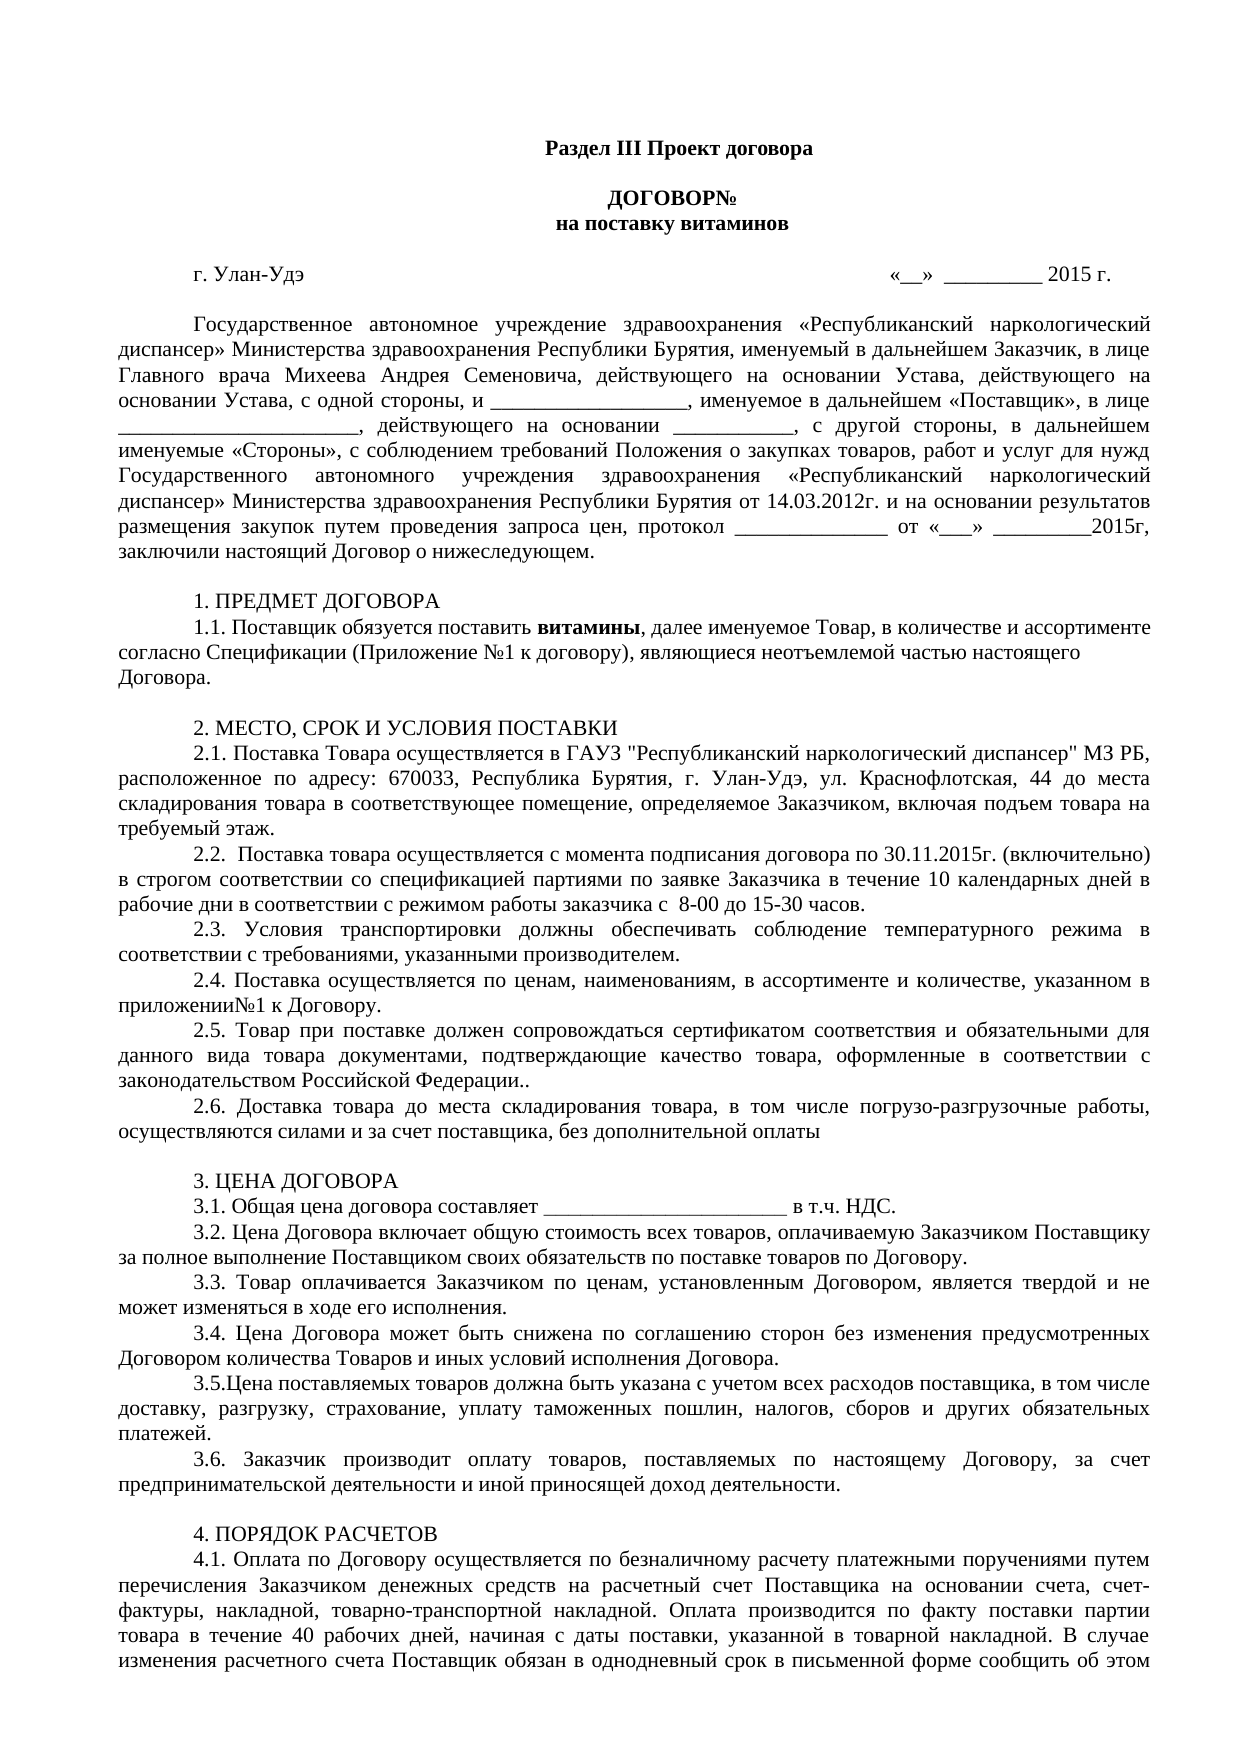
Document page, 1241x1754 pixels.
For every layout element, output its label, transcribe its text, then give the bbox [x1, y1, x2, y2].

text г. Улан-Удэ «__» _________ 2015 г. [118, 261, 1152, 286]
text 3.6. Заказчик производит оплату товаров, поставляемых по настоящему Договору, за счет предпринимательской деятельности и иной приносящей доход деятельности. [118, 1446, 1152, 1496]
text 2.6. Доставка товара до места складирования товара, в том числе погрузо-разгрузочные работы, осуществляются силами и за счет поставщика, без дополнительной оплаты [118, 1093, 1152, 1143]
text 3. ЦЕНА ДОГОВОРА [118, 1168, 1152, 1193]
text 3.1. Общая цена договора составляет ____________________ в т.ч. НДС. [118, 1193, 1152, 1219]
text Государственное автономное учреждение здравоохранения «Республиканский наркологический диспансер» Министерства здравоохранения Республики Бурятия, именуемый в дальнейшем Заказчик, в лице Главного врача Михеева Андрея Семеновича, действующего на основании Устава, действующего на основании Устава, с одной стороны, и __________________, именуемое в дальнейшем «Поставщик», в лице ______________________, действующего на основании ___________, с другой стороны, в дальнейшем именуемые «Стороны», с соблюдением требований Положения о закупках товаров, работ и услуг для нужд Государственного автономного учреждения здравоохранения «Республиканский наркологический диспансер» Министерства здравоохранения Республики Бурятия от 14.03.2012г. и на основании результатов размещения закупок путем проведения запроса цен, протокол ______________ от «___» _________2015г, заключили настоящий Договор о нижеследующем. [118, 311, 1152, 563]
text 3.3. Товар оплачивается Заказчиком по ценам, установленным Договором, является твердой и не может изменяться в ходе его исполнения. [118, 1269, 1152, 1319]
text 1. ПРЕДМЕТ ДОГОВОРА [118, 588, 1152, 614]
text 2.3. Условия транспортировки должны обеспечивать соблюдение температурного режима в соответствии с требованиями, указанными производителем. [118, 916, 1152, 967]
text 2. МЕСТО, СРОК И УСЛОВИЯ ПОСТАВКИ [118, 714, 1152, 740]
text 3.2. Цена Договора включает общую стоимость всех товаров, оплачиваемую Заказчиком Поставщику за полное выполнение Поставщиком своих обязательств по поставке товаров по Договору. [118, 1219, 1152, 1269]
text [118, 1546, 1152, 1672]
text на поставку витаминов [118, 210, 1152, 236]
text 4. ПОРЯДОК РАСЧЕТОВ [118, 1521, 1152, 1546]
text 3.4. Цена Договора может быть снижена по соглашению сторон без изменения предусмотренных Договором количества Товаров и иных условий исполнения Договора. [118, 1319, 1152, 1370]
text 2.1. Поставка Товара осуществляется в ГАУЗ "Республиканский наркологический диспансер" МЗ РБ, расположенное по адресу: 670033, Республика Бурятия, г. Улан-Удэ, ул. Краснофлотская, 44 до места складирования товара в соответствующее помещение, определяемое Заказчиком, включая подъем товара на требуемый этаж. [118, 740, 1152, 841]
text Раздел III Проект договора [118, 135, 1152, 160]
text 2.4. Поставка осуществляется по ценам, наименованиям, в ассортименте и количестве, указанном в приложении№1 к Договору. [118, 967, 1152, 1017]
text 2.2. Поставка товара осуществляется с момента подписания договора по 30.11.2015г. (включительно) в строгом соответствии со спецификацией партиями по заявке Заказчика в течение 10 календарных дней в рабочие дни в соответствии с режимом работы заказчика с 8-00 до 15-30 часов. [118, 841, 1152, 916]
text 1.1. Поставщик обязуется поставить витамины, далее именуемое Товар, в количестве и ассортименте согласно Спецификации (Приложение №1 к договору), являющиеся неотъемлемой частью настоящего Договора. [118, 614, 1152, 689]
text ДОГОВОР№ [118, 185, 1152, 210]
text 3.5.Цена поставляемых товаров должна быть указана с учетом всех расходов поставщика, в том числе доставку, разгрузку, страхование, уплату таможенных пошлин, налогов, сборов и других обязательных платежей. [118, 1370, 1152, 1446]
text 2.5. Товар при поставке должен сопровождаться сертификатом соответствия и обязательными для данного вида товара документами, подтверждающие качество товара, оформленные в соответствии с законодательством Российской Федерации.. [118, 1017, 1152, 1093]
